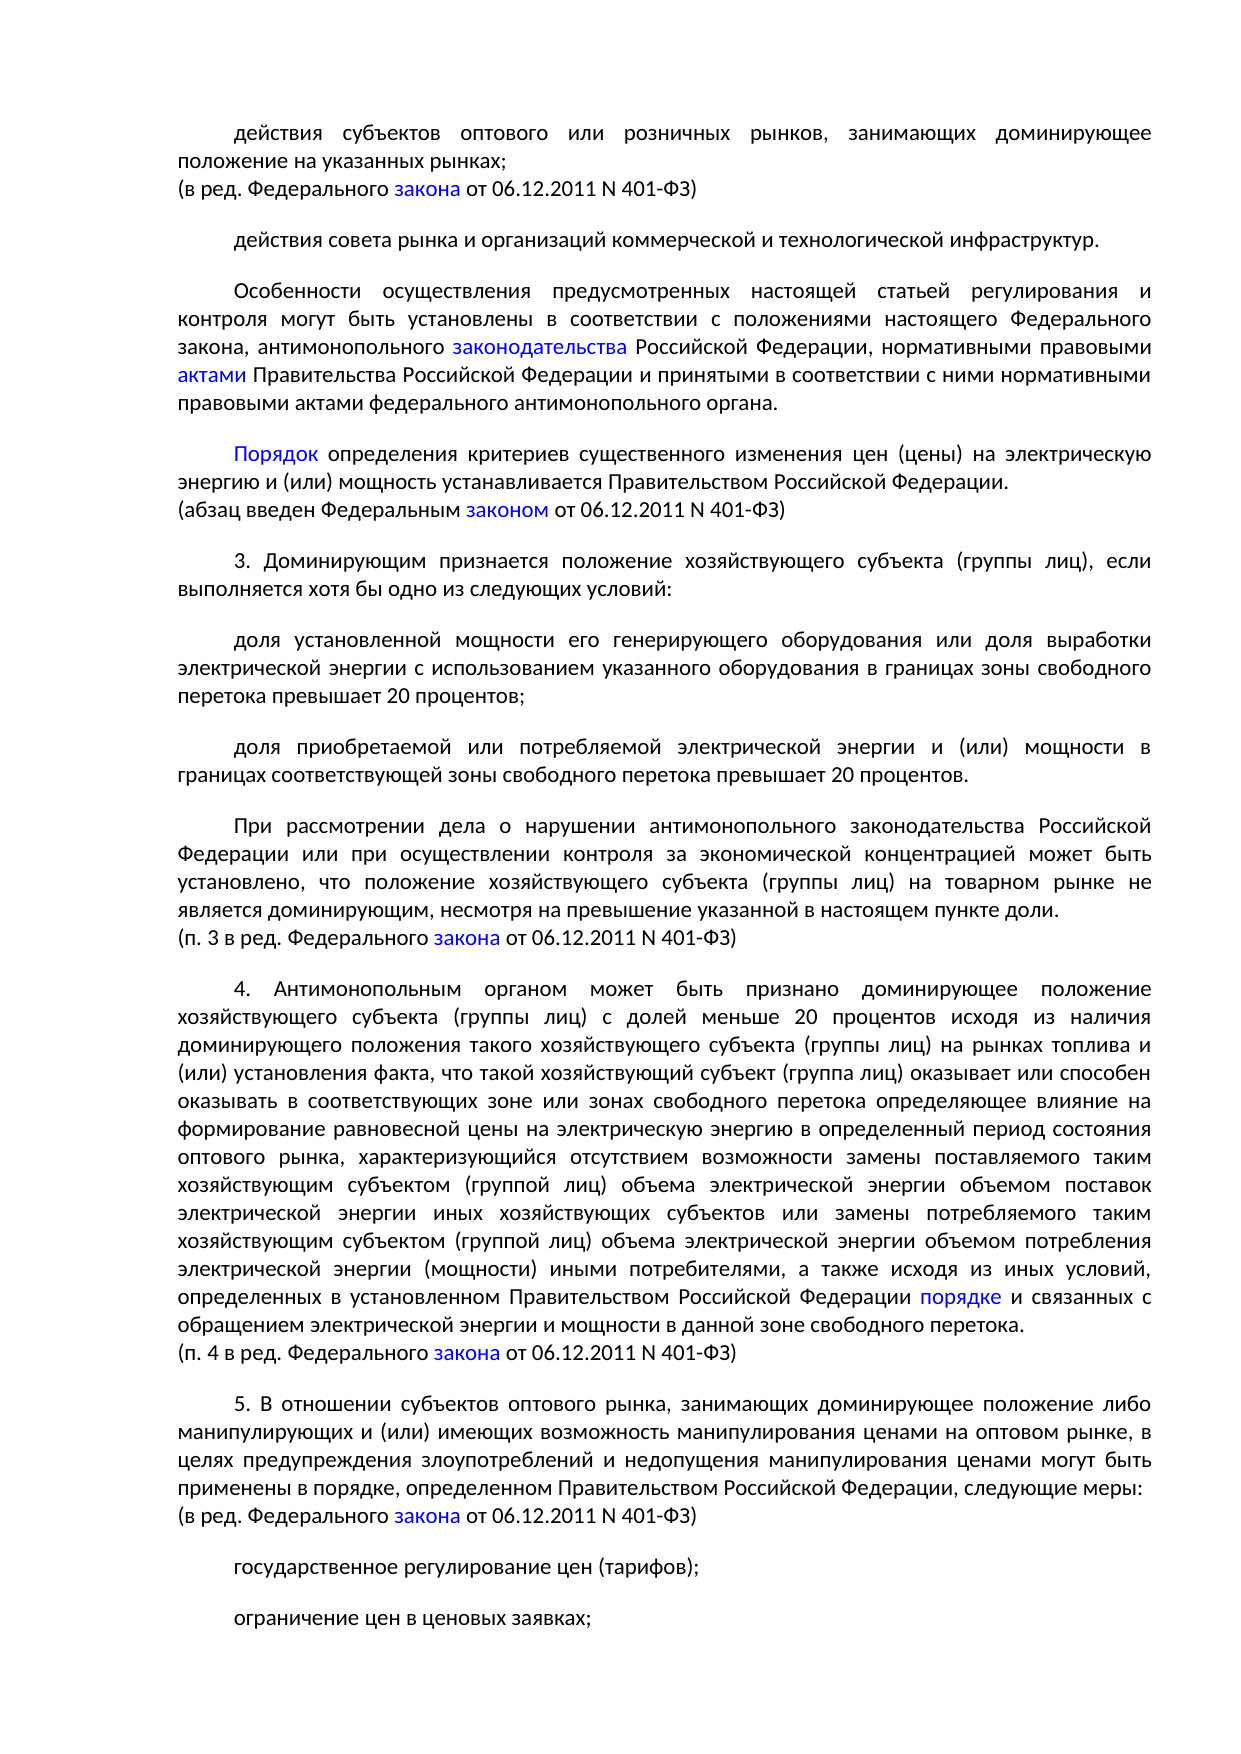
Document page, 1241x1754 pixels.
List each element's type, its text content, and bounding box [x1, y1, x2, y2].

text доля установленной мощности его генерирующего оборудования или доля выработки электрической энергии с использованием указанного оборудования в границах зоны свободного перетока превышает 20 процентов; [177, 625, 1152, 709]
text (в ред. Федерального закона от 06.12.2011 N 401-ФЗ) [177, 1501, 1152, 1529]
text При рассмотрении дела о нарушении антимонопольного законодательства Российской Федерации или при осуществлении контроля за экономической концентрацией может быть установлено, что положение хозяйствующего субъекта (группы лиц) на товарном рынке не является доминирующим, несмотря на превышение указанной в настоящем пункте доли. [177, 811, 1152, 923]
text действия субъектов оптового или розничных рынков, занимающих доминирующее положение на указанных рынках; [177, 118, 1152, 174]
text 5. В отношении субъектов оптового рынка, занимающих доминирующее положение либо манипулирующих и (или) имеющих возможность манипулирования ценами на оптовом рынке, в целях предупреждения злоупотреблений и недопущения манипулирования ценами могут быть применены в порядке, определенном Правительством Российской Федерации, следующие меры: [177, 1389, 1152, 1501]
text действия совета рынка и организаций коммерческой и технологической инфраструктур. [177, 225, 1152, 253]
text ограничение цен в ценовых заявках; [177, 1603, 1152, 1631]
text 4. Антимонопольным органом может быть признано доминирующее положение хозяйствующего субъекта (группы лиц) с долей меньше 20 процентов исходя из наличия доминирующего положения такого хозяйствующего субъекта (группы лиц) на рынках топлива и (или) установления факта, что такой хозяйствующий субъект (группа лиц) оказывает или способен оказывать в соответствующих зоне или зонах свободного перетока определяющее влияние на формирование равновесной цены на электрическую энергию в определенный период состояния оптового рынка, характеризующийся отсутствием возможности замены поставляемого таким хозяйствующим субъектом (группой лиц) объема электрической энергии объемом поставок электрической энергии иных хозяйствующих субъектов или замены потребляемого таким хозяйствующим субъектом (группой лиц) объема электрической энергии объемом потребления электрической энергии (мощности) иными потребителями, а также исходя из иных условий, определенных в установленном Правительством Российской Федерации порядке и связанных с обращением электрической энергии и мощности в данной зоне свободного перетока. [177, 974, 1152, 1338]
text доля приобретаемой или потребляемой электрической энергии и (или) мощности в границах соответствующей зоны свободного перетока превышает 20 процентов. [177, 732, 1152, 788]
text (п. 4 в ред. Федерального закона от 06.12.2011 N 401-ФЗ) [177, 1338, 1152, 1366]
text (в ред. Федерального закона от 06.12.2011 N 401-ФЗ) [177, 174, 1152, 202]
text 3. Доминирующим признается положение хозяйствующего субъекта (группы лиц), если выполняется хотя бы одно из следующих условий: [177, 546, 1152, 602]
text (п. 3 в ред. Федерального закона от 06.12.2011 N 401-ФЗ) [177, 923, 1152, 951]
text государственное регулирование цен (тарифов); [177, 1552, 1152, 1580]
text Порядок определения критериев существенного изменения цен (цены) на электрическую энергию и (или) мощность устанавливается Правительством Российской Федерации. [177, 439, 1152, 495]
text (абзац введен Федеральным законом от 06.12.2011 N 401-ФЗ) [177, 495, 1152, 523]
text Особенности осуществления предусмотренных настоящей статьей регулирования и контроля могут быть установлены в соответствии с положениями настоящего Федерального закона, антимонопольного законодательства Российской Федерации, нормативными правовыми актами Правительства Российской Федерации и принятыми в соответствии с ними нормативными правовыми актами федерального антимонопольного органа. [177, 276, 1152, 416]
